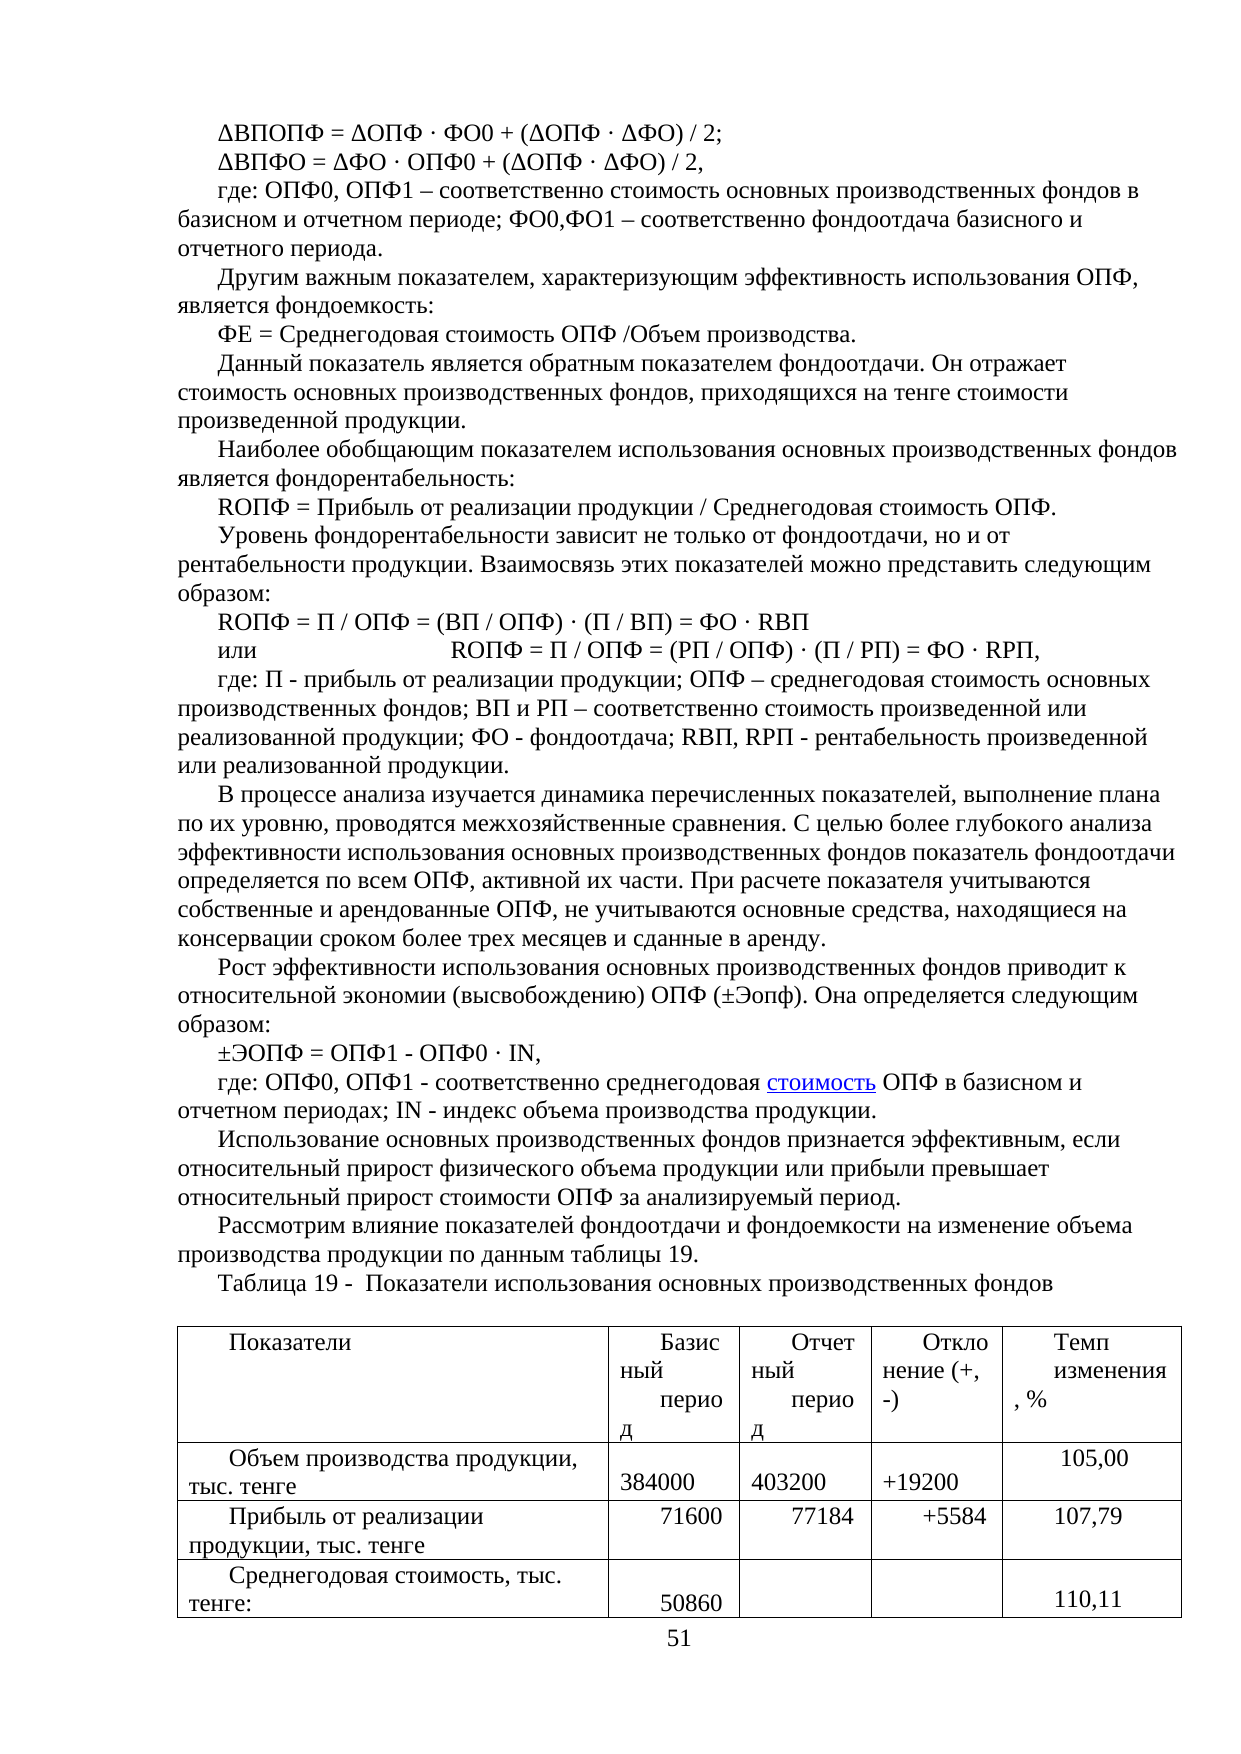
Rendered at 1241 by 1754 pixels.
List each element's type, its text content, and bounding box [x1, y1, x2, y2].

text где: ОПФ0, ОПФ1 - соответственно среднегодовая стоимость ОПФ в базисном и отчетном периодах; IN - индекс объема производства продукции. [177, 1067, 1181, 1124]
text Данный показатель является обратным показателем фондоотдачи. Он отражает стоимость основных производственных фондов, приходящихся на тенге стоимости произведенной продукции. [177, 348, 1181, 434]
text Другим важным показателем, характеризующим эффективность использования ОПФ, является фондоемкость: [177, 262, 1181, 319]
text где: П - прибыль от реализации продукции; ОПФ – среднегодовая стоимость основных производственных фондов; ВП и РП – соответственно стоимость произведенной или реализованной продукции; ФО - фондоотдача; RВП, RРП - рентабельность произведенной или реализованной продукции. [177, 664, 1181, 779]
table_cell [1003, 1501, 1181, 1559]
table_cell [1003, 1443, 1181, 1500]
text ±ЭОПФ = ОПФ1 - ОПФ0 · IN, [177, 1038, 1181, 1067]
text Уровень фондорентабельности зависит не только от фондоотдачи, но и от рентабельности продукции. Взаимосвязь этих показателей можно представить следующим образом: [177, 521, 1181, 607]
text В процессе анализа изучается динамика перечисленных показателей, выполнение плана по их уровню, проводятся межхозяйственные сравнения. С целью более глубокого анализа эффективности использования основных производственных фондов показатель фондоотдачи определяется по всем ОПФ, активной их части. При расчете показателя учитываются собственные и арендованные ОПФ, не учитываются основные средства, находящиеся на консервации сроком более трех месяцев и сданные в аренду. [177, 779, 1181, 952]
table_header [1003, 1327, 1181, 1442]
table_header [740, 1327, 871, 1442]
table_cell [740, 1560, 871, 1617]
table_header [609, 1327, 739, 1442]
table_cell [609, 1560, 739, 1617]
text Рассмотрим влияние показателей фондоотдачи и фондоемкости на изменение объема производства продукции по данным таблицы 19. [177, 1211, 1181, 1268]
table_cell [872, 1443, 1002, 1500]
text Рост эффективности использования основных производственных фондов приводит к относительной экономии (высвобождению) ОПФ (±Эопф). Она определяется следующим образом: [177, 952, 1181, 1038]
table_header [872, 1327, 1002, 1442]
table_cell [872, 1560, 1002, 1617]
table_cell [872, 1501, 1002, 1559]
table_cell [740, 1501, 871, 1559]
text ΔВПОПФ = ΔОПФ · ФО0 + (ΔОПФ · ΔФО) / 2; [177, 118, 1181, 147]
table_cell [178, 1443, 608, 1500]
text Таблица 19 - Показатели использования основных производственных фондов [177, 1268, 1181, 1297]
text RОПФ = П / ОПФ = (ВП / ОПФ) · (П / ВП) = ФО · RВП [177, 607, 1181, 636]
text Наиболее обобщающим показателем использования основных производственных фондов является фондорентабельность: [177, 434, 1181, 492]
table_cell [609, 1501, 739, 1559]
text RОПФ = Прибыль от реализации продукции / Среднегодовая стоимость ОПФ. [177, 492, 1181, 521]
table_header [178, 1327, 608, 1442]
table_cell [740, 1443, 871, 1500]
text Использование основных производственных фондов признается эффективным, если относительный прирост физического объема продукции или прибыли превышает относительный прирост стоимости ОПФ за анализируемый период. [177, 1124, 1181, 1211]
text ΔВПФО = ΔФО · ОПФ0 + (ΔОПФ · ΔФО) / 2, [177, 147, 1181, 176]
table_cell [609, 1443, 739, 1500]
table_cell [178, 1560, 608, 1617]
text или RОПФ = П / ОПФ = (РП / ОПФ) · (П / РП) = ФО · RРП, [177, 636, 1181, 664]
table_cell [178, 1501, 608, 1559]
text ФЕ = Среднегодовая стоимость ОПФ /Объем производства. [177, 319, 1181, 348]
text где: ОПФ0, ОПФ1 – соответственно стоимость основных производственных фондов в базисном и отчетном периоде; ФО0,ФО1 – соответственно фондоотдача базисного и отчетного периода. [177, 176, 1181, 262]
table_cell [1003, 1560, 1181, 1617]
